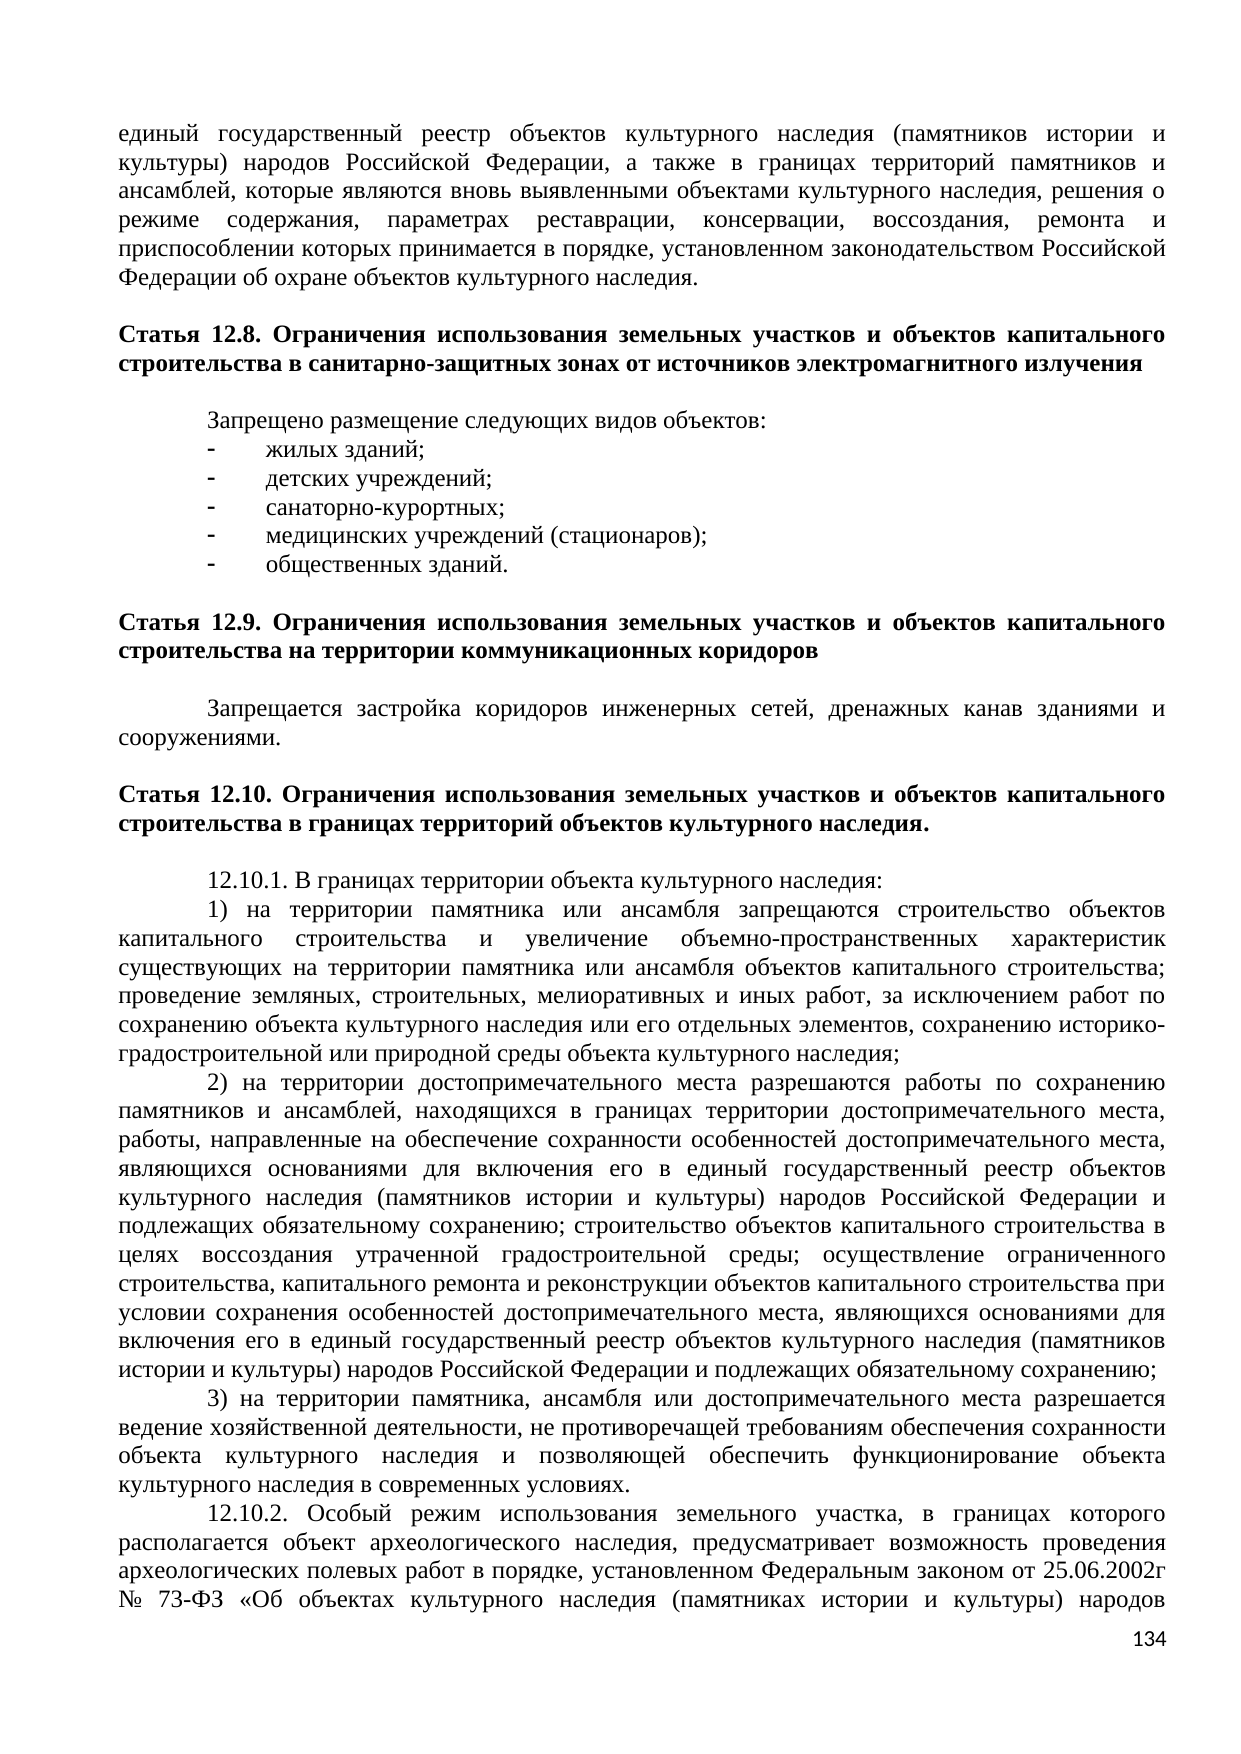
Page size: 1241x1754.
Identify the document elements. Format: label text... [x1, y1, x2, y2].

list жилых зданий; [118, 434, 1167, 463]
text Запрещено размещение следующих видов объектов: [118, 406, 1167, 434]
list медицинских учреждений (стационаров); [118, 521, 1167, 549]
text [118, 1498, 1167, 1613]
text 3) на территории памятника, ансамбля или достопримечательного места разрешается ведение хозяйственной деятельности, не противоречащей требованиям обеспечения сохранности объекта культурного наследия и позволяющей обеспечить функционирование объекта культурного наследия в современных условиях. [118, 1383, 1167, 1498]
text 2) на территории достопримечательного места разрешаются работы по сохранению памятников и ансамблей, находящихся в границах территории достопримечательного места, работы, направленные на обеспечение сохранности особенностей достопримечательного места, являющихся основаниями для включения его в единый государственный реестр объектов культурного наследия (памятников истории и культуры) народов Российской Федерации и подлежащих обязательному сохранению; строительство объектов капитального строительства в целях воссоздания утраченной градостроительной среды; осуществление ограниченного строительства, капитального ремонта и реконструкции объектов капитального строительства при условии сохранения особенностей достопримечательного места, являющихся основаниями для включения его в единый государственный реестр объектов культурного наследия (памятников истории и культуры) народов Российской Федерации и подлежащих обязательному сохранению; [118, 1067, 1167, 1383]
text Статья 12.10. Ограничения использования земельных участков и объектов капитального строительства в границах территорий объектов культурного наследия. [118, 779, 1167, 837]
text Статья 12.8. Ограничения использования земельных участков и объектов капитального строительства в санитарно-защитных зонах от источников электромагнитного излучения [118, 319, 1167, 377]
text 1) на территории памятника или ансамбля запрещаются строительство объектов капитального строительства и увеличение объемно-пространственных характеристик существующих на территории памятника или ансамбля объектов капитального строительства; проведение земляных, строительных, мелиоративных и иных работ, за исключением работ по сохранению объекта культурного наследия или его отдельных элементов, сохранению историко-градостроительной или природной среды объекта культурного наследия; [118, 894, 1167, 1067]
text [118, 118, 1167, 291]
list санаторно-курортных; [118, 492, 1167, 521]
list общественных зданий. [118, 549, 1167, 578]
text Запрещается застройка коридоров инженерных сетей, дренажных канав зданиями и сооружениями. [118, 693, 1167, 751]
text Статья 12.9. Ограничения использования земельных участков и объектов капитального строительства на территории коммуникационных коридоров [118, 607, 1167, 664]
text 12.10.1. В границах территории объекта культурного наследия: [118, 866, 1167, 894]
list детских учреждений; [118, 463, 1167, 492]
